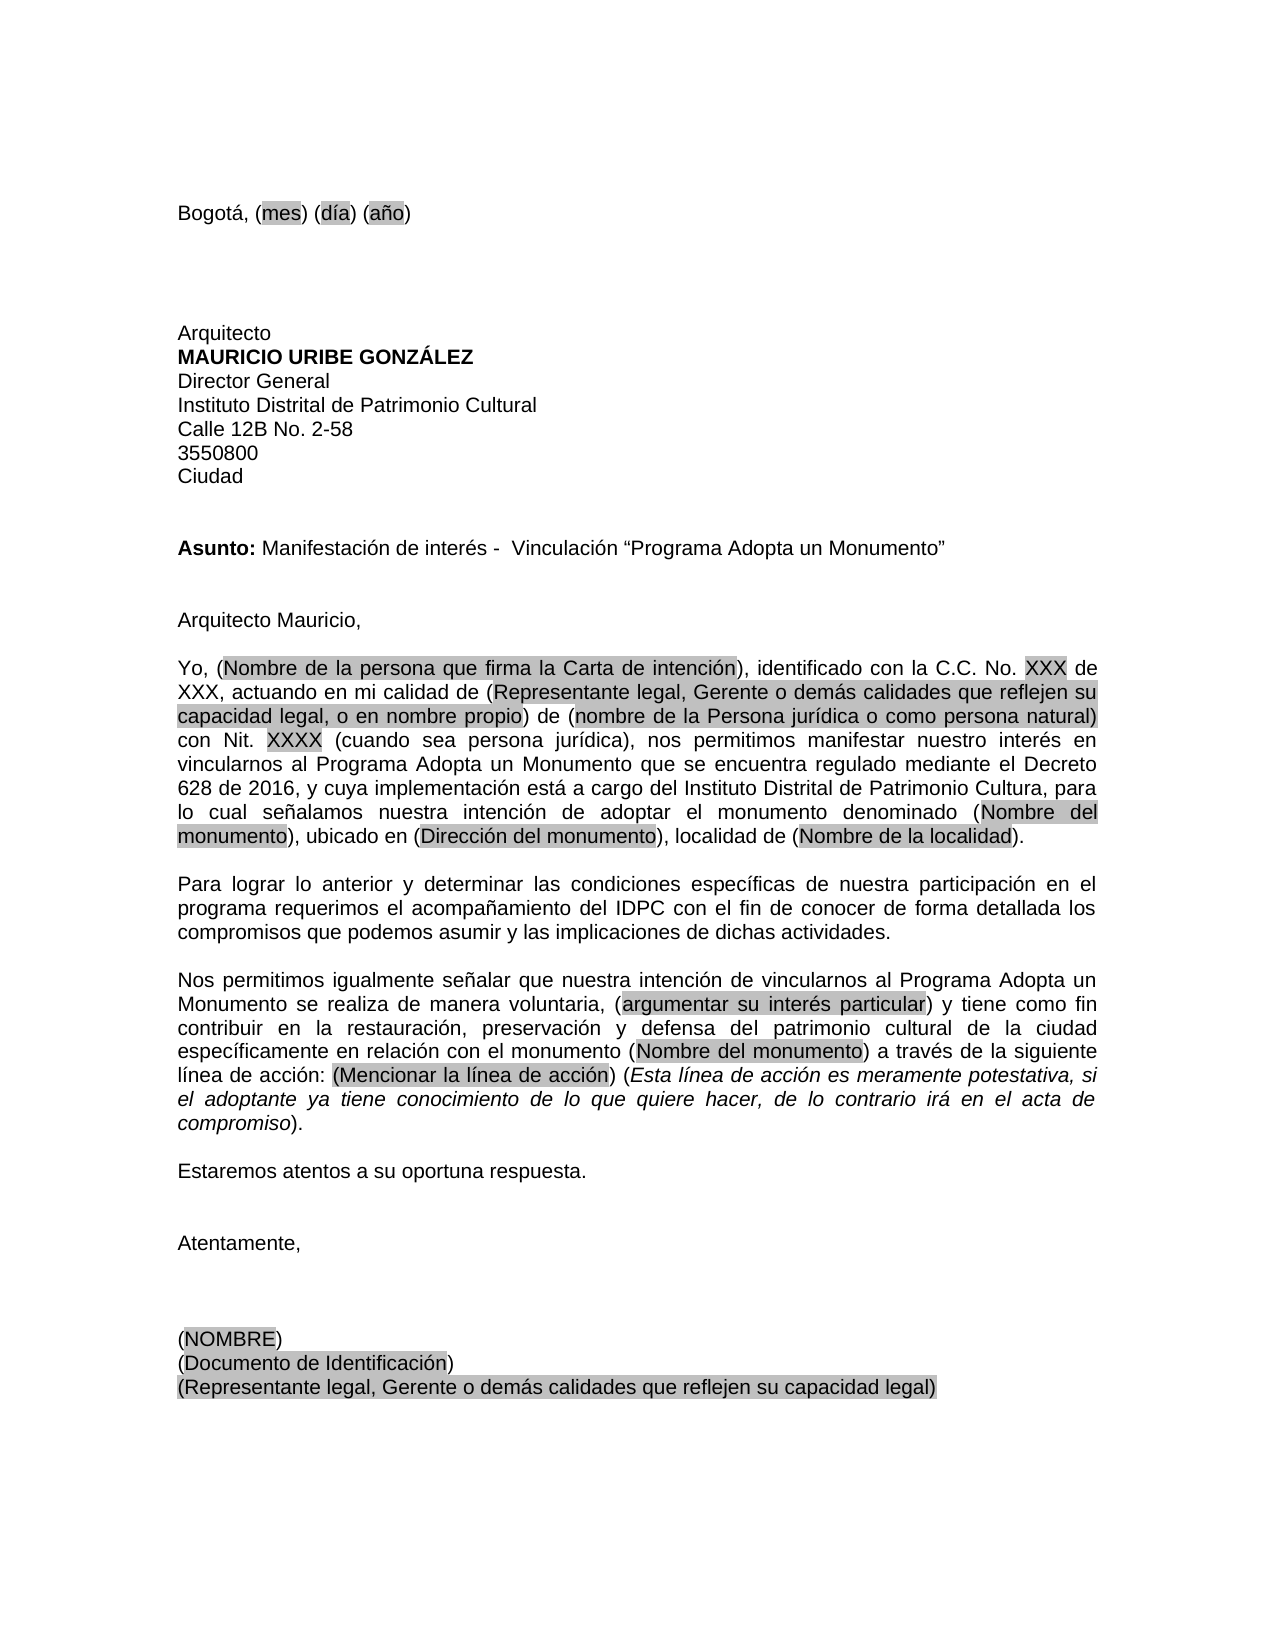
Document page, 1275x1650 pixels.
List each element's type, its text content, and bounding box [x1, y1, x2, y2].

text MAURICIO URIBE GONZÁLEZ [177, 344, 1098, 368]
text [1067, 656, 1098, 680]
text Asunto: Manifestación de interés - Vinculación “Programa Adopta un Monumento” [177, 536, 1098, 560]
text Instituto Distrital de Patrimonio Cultural [177, 392, 1098, 416]
text (Documento de Identificación) (Representante legal, Gerente o demás calidades que reflejen su capacidad legal) [447, 1351, 1098, 1399]
text Para lograr lo anterior y determinar las condiciones específicas de nuestra participación en el programa requerimos el acompañamiento del IDPC con el fin de conocer de forma detallada los compromisos que podemos asumir y las implicaciones de dichas actividades. [177, 872, 1098, 943]
text Bogotá, (mes) (día) (año) [177, 201, 262, 225]
text Estaremos atentos a su oportuna respuesta. [177, 1159, 1098, 1183]
text Calle 12B No. 2-58 [177, 416, 1098, 440]
text Bogotá, (mes) (día) (año) [404, 201, 1098, 225]
text Director General [177, 368, 1098, 392]
text Yo, (Nombre de la persona que firma la Carta de intención), identificado con la C.C. No. XXX de XXX, actuando en mi calidad de (Representante legal, Gerente o demás calidades que reflejen su capacidad legal, o en nombre propio) de (nombre de la Persona jurídica o como persona natural) con Nit. XXXX (cuando sea persona jurídica), nos permitimos manifestar nuestro interés en vincularnos al Programa Adopta un Monumento que se encuentra regulado mediante el Decreto 628 de 2016, y cuya implementación está a cargo del Instituto Distrital de Patrimonio Cultura, para lo cual señalamos nuestra intención de adoptar el monumento denominado (Nombre del monumento), ubicado en (Dirección del monumento), localidad de (Nombre de la localidad). [177, 704, 1098, 848]
text 3550800 [177, 440, 1098, 464]
text Nos permitimos igualmente señalar que nuestra intención de vincularnos al Programa Adopta un Monumento se realiza de manera voluntaria, (argumentar su interés particular) y tiene como fin contribuir en la restauración, preservación y defensa del patrimonio cultural de la ciudad específicamente en relación con el monumento (Nombre del monumento) a través de la siguiente línea de acción: (Mencionar la línea de acción) (Esta línea de acción es meramente potestativa, si el adoptante ya tiene conocimiento de lo que quiere hacer, de lo contrario irá en el acta de compromiso). [177, 967, 1098, 1135]
text Arquitecto [177, 321, 1098, 344]
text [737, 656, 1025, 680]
text (NOMBRE) [276, 1327, 1098, 1351]
text Atentamente, [177, 1231, 1098, 1255]
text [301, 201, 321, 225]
text Ciudad [177, 464, 1098, 488]
text Arquitecto Mauricio, [177, 608, 1098, 632]
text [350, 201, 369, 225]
